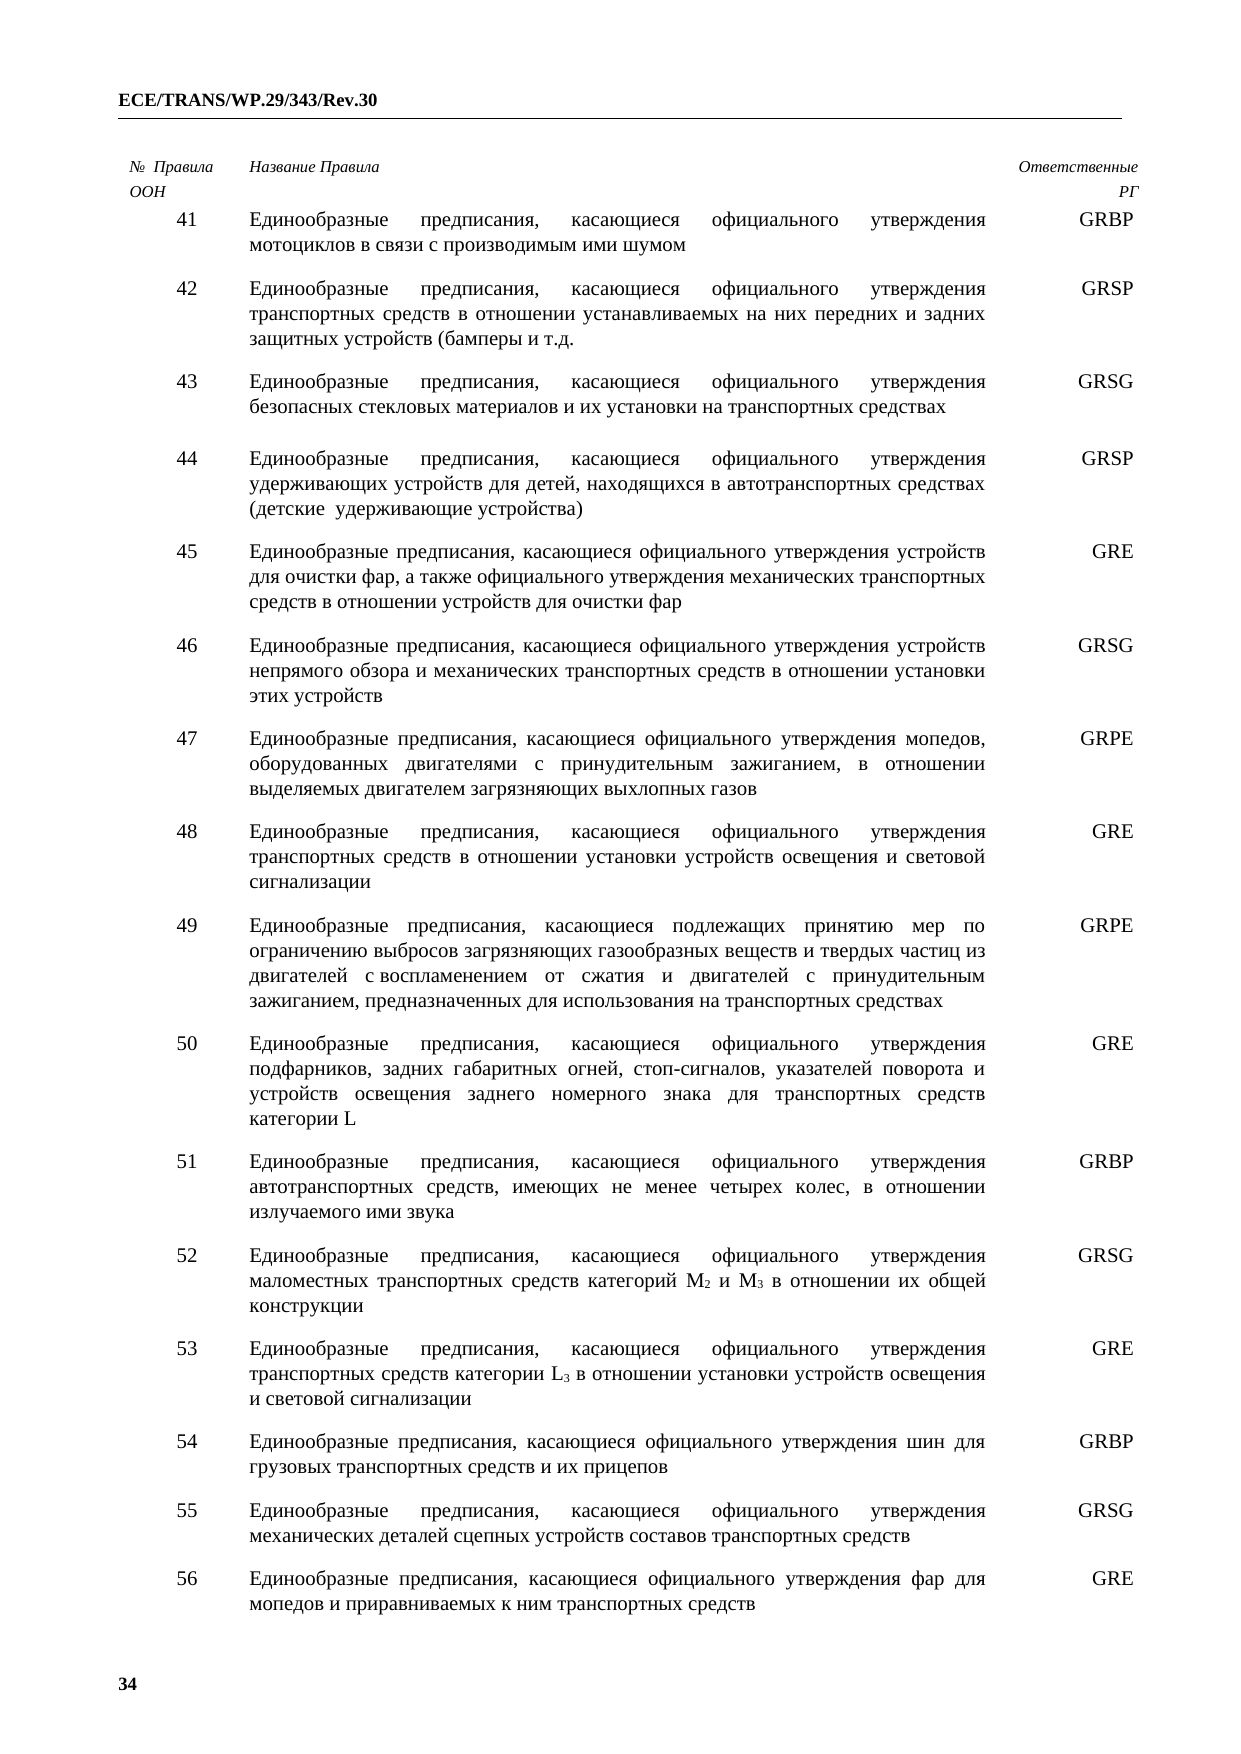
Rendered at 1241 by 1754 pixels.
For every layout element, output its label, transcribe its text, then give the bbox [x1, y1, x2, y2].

table_cell Единообразные предписания, касающиеся официального утверждения удерживающих устройств для детей, находящихся в автотранспортных средствах (детские удерживающие устройства) [238, 442, 997, 535]
table_cell 53 [118, 1332, 238, 1425]
table_cell GRSP [997, 272, 1144, 365]
table_cell GRSG [997, 1494, 1144, 1562]
table_cell GRPE [997, 909, 1144, 1027]
table_cell 43 [118, 365, 238, 442]
table_cell 46 [118, 629, 238, 722]
table_cell Единообразные предписания, касающиеся официального утверждения механических деталей сцепных устройств составов транспортных средств [238, 1494, 997, 1562]
table_cell Единообразные предписания, касающиеся официального утверждения маломестных транспортных средств категорий M2 и M3 в отношении их общей конструкции [238, 1239, 997, 1332]
table_cell Единообразные предписания, касающиеся официального утверждения безопасных стекловых материалов и их установки на транспортных средствах [238, 365, 997, 442]
table_cell Единообразные предписания, касающиеся официального утверждения мотоциклов в связи с производимым ими шумом [238, 204, 997, 272]
table_cell Единообразные предписания, касающиеся официального утверждения автотранспортных средств, имеющих не менее четырех колес, в отношении излучаемого ими звука [238, 1145, 997, 1239]
table_cell 42 [118, 272, 238, 365]
table_cell GRSP [997, 442, 1144, 535]
table_cell GRE [997, 1027, 1144, 1145]
table_cell Единообразные предписания, касающиеся официального утверждения мопедов, оборудованных двигателями с принудительным зажиганием, в отношении выделяемых двигателем загрязняющих выхлопных газов [238, 722, 997, 815]
table_cell GRE [997, 535, 1144, 629]
table_cell 55 [118, 1494, 238, 1562]
table_cell Единообразные предписания, касающиеся официального утверждения транспортных средств в отношении устанавливаемых на них передних и задних защитных устройств (бамперы и т.д. [238, 272, 997, 365]
table_header Название Правила [238, 148, 997, 203]
table_cell 56 [118, 1562, 238, 1630]
table_cell GRBP [997, 1425, 1144, 1494]
table_cell GRBP [997, 204, 1144, 272]
table_cell Единообразные предписания, касающиеся официального утверждения подфарников, задних габаритных огней, стоп-сигналов, указателей поворота и устройств освещения заднего номерного знака для транспортных средств категории L [238, 1027, 997, 1145]
table_cell GRBP [997, 1145, 1144, 1239]
table_cell Единообразные предписания, касающиеся официального утверждения транспортных средств в отношении установки устройств освещения и световой сигнализации [238, 815, 997, 909]
table_cell Единообразные предписания, касающиеся официального утверждения устройств для очистки фар, а также официального утверждения механических транспортных средств в отношении устройств для очистки фар [238, 535, 997, 629]
table_cell GRSG [997, 629, 1144, 722]
table_cell 49 [118, 909, 238, 1027]
table_cell Единообразные предписания, касающиеся официального утверждения фар для мопедов и приравниваемых к ним транспортных средств [238, 1562, 997, 1630]
table_cell 41 [118, 204, 238, 272]
table_cell 52 [118, 1239, 238, 1332]
table_cell 48 [118, 815, 238, 909]
table_cell 50 [118, 1027, 238, 1145]
table_cell 44 [118, 442, 238, 535]
table_cell GRE [997, 1332, 1144, 1425]
table_cell 54 [118, 1425, 238, 1494]
table_cell Единообразные предписания, касающиеся официального утверждения шин для грузовых транспортных средств и их прицепов [238, 1425, 997, 1494]
table_cell GRE [997, 815, 1144, 909]
table_cell GRE [997, 1562, 1144, 1630]
table_cell GRSG [997, 365, 1144, 442]
table_header № Правила ООН [118, 148, 238, 203]
table_header Ответственные РГ [997, 148, 1144, 203]
table_cell 45 [118, 535, 238, 629]
table_cell Единообразные предписания, касающиеся официального утверждения транспортных средств категории L3 в отношении установки устройств освещения и световой сигнализации [238, 1332, 997, 1425]
table_cell GRSG [997, 1239, 1144, 1332]
table_cell 47 [118, 722, 238, 815]
table_cell Единообразные предписания, касающиеся официального утверждения устройств непрямого обзора и механических транспортных средств в отношении установки этих устройств [238, 629, 997, 722]
table_cell GRPE [997, 722, 1144, 815]
table_cell 51 [118, 1145, 238, 1239]
table_cell Единообразные предписания, касающиеся подлежащих принятию мер по ограничению выбросов загрязняющих газообразных веществ и твердых частиц из двигателей с воспламенением от сжатия и двигателей с принудительным зажиганием, предназначенных для использования на транспортных средствах [238, 909, 997, 1027]
